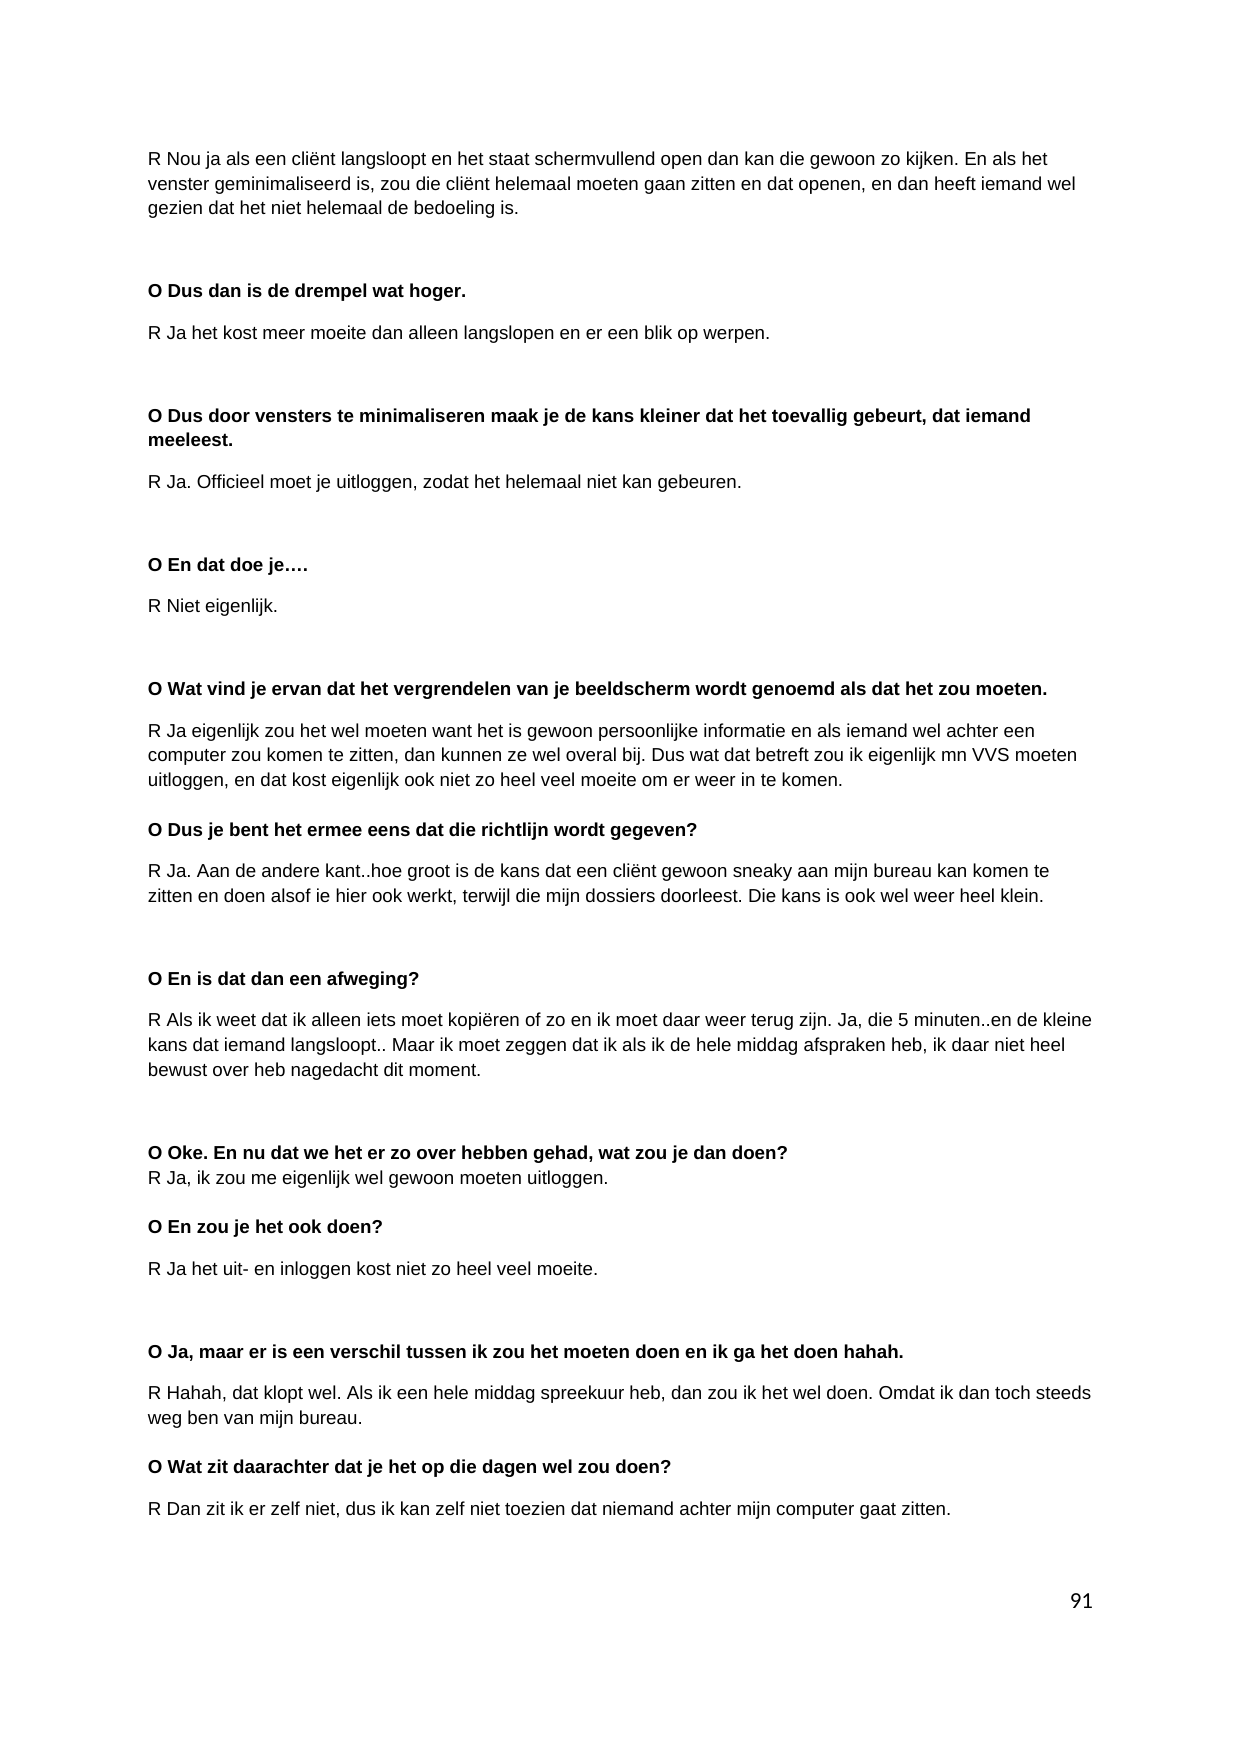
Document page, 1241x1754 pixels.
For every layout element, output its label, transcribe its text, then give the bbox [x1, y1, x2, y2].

text R Ja. Aan de andere kant..hoe groot is de kans dat een cliënt gewoon sneaky aan mijn bureau kan komen te zitten en doen alsof ie hier ook werkt, terwijl die mijn dossiers doorleest. Die kans is ook wel weer heel klein. [148, 860, 1093, 906]
text R Nou ja als een cliënt langsloopt en het staat schermvullend open dan kan die gewoon zo kijken. En als het venster geminimaliseerd is, zou die cliënt helemaal moeten gaan zitten en dat openen, en dan heeft iemand wel gezien dat het niet helemaal de bedoeling is. [148, 148, 1093, 219]
text O En dat doe je…. [148, 554, 1093, 575]
text R Ja het kost meer moeite dan alleen langslopen en er een blik op werpen. [148, 322, 1093, 343]
text R Ja eigenlijk zou het wel moeten want het is gewoon persoonlijke informatie en als iemand wel achter een computer zou komen te zitten, dan kunnen ze wel overal bij. Dus wat dat betreft zou ik eigenlijk mn VVS moeten uitloggen, en dat kost eigenlijk ook niet zo heel veel moeite om er weer in te komen. O Dus je bent het ermee eens dat die richtlijn wordt gegeven? [148, 719, 1093, 840]
text R Dan zit ik er zelf niet, dus ik kan zelf niet toezien dat niemand achter mijn computer gaat zitten. [148, 1498, 1093, 1519]
text O Wat vind je ervan dat het vergrendelen van je beeldscherm wordt genoemd als dat het zou moeten. [148, 678, 1093, 699]
text O En is dat dan een afweging? [148, 968, 1093, 989]
text R Ja het uit- en inloggen kost niet zo heel veel moeite. [148, 1258, 1093, 1279]
text R Als ik weet dat ik alleen iets moet kopiëren of zo en ik moet daar weer terug zijn. Ja, die 5 minuten..en de kleine kans dat iemand langsloopt.. Maar ik moet zeggen dat ik als ik de hele middag afspraken heb, ik daar niet heel bewust over heb nagedacht dit moment. [148, 1009, 1093, 1080]
text O Oke. En nu dat we het er zo over hebben gehad, wat zou je dan doen? R Ja, ik zou me eigenlijk wel gewoon moeten uitloggen. O En zou je het ook doen? [148, 1142, 1093, 1238]
text R Niet eigenlijk. [148, 595, 1093, 617]
text O Dus door vensters te minimaliseren maak je de kans kleiner dat het toevallig gebeurt, dat iemand meeleest. [148, 404, 1093, 451]
text O Dus dan is de drempel wat hoger. [148, 280, 1093, 302]
text O Ja, maar er is een verschil tussen ik zou het moeten doen en ik ga het doen hahah. [148, 1341, 1093, 1362]
text R Hahah, dat klopt wel. Als ik een hele middag spreekuur heb, dan zou ik het wel doen. Omdat ik dan toch steeds weg ben van mijn bureau. O Wat zit daarachter dat je het op die dagen wel zou doen? [148, 1382, 1093, 1478]
text R Ja. Officieel moet je uitloggen, zodat het helemaal niet kan gebeuren. [148, 471, 1093, 492]
